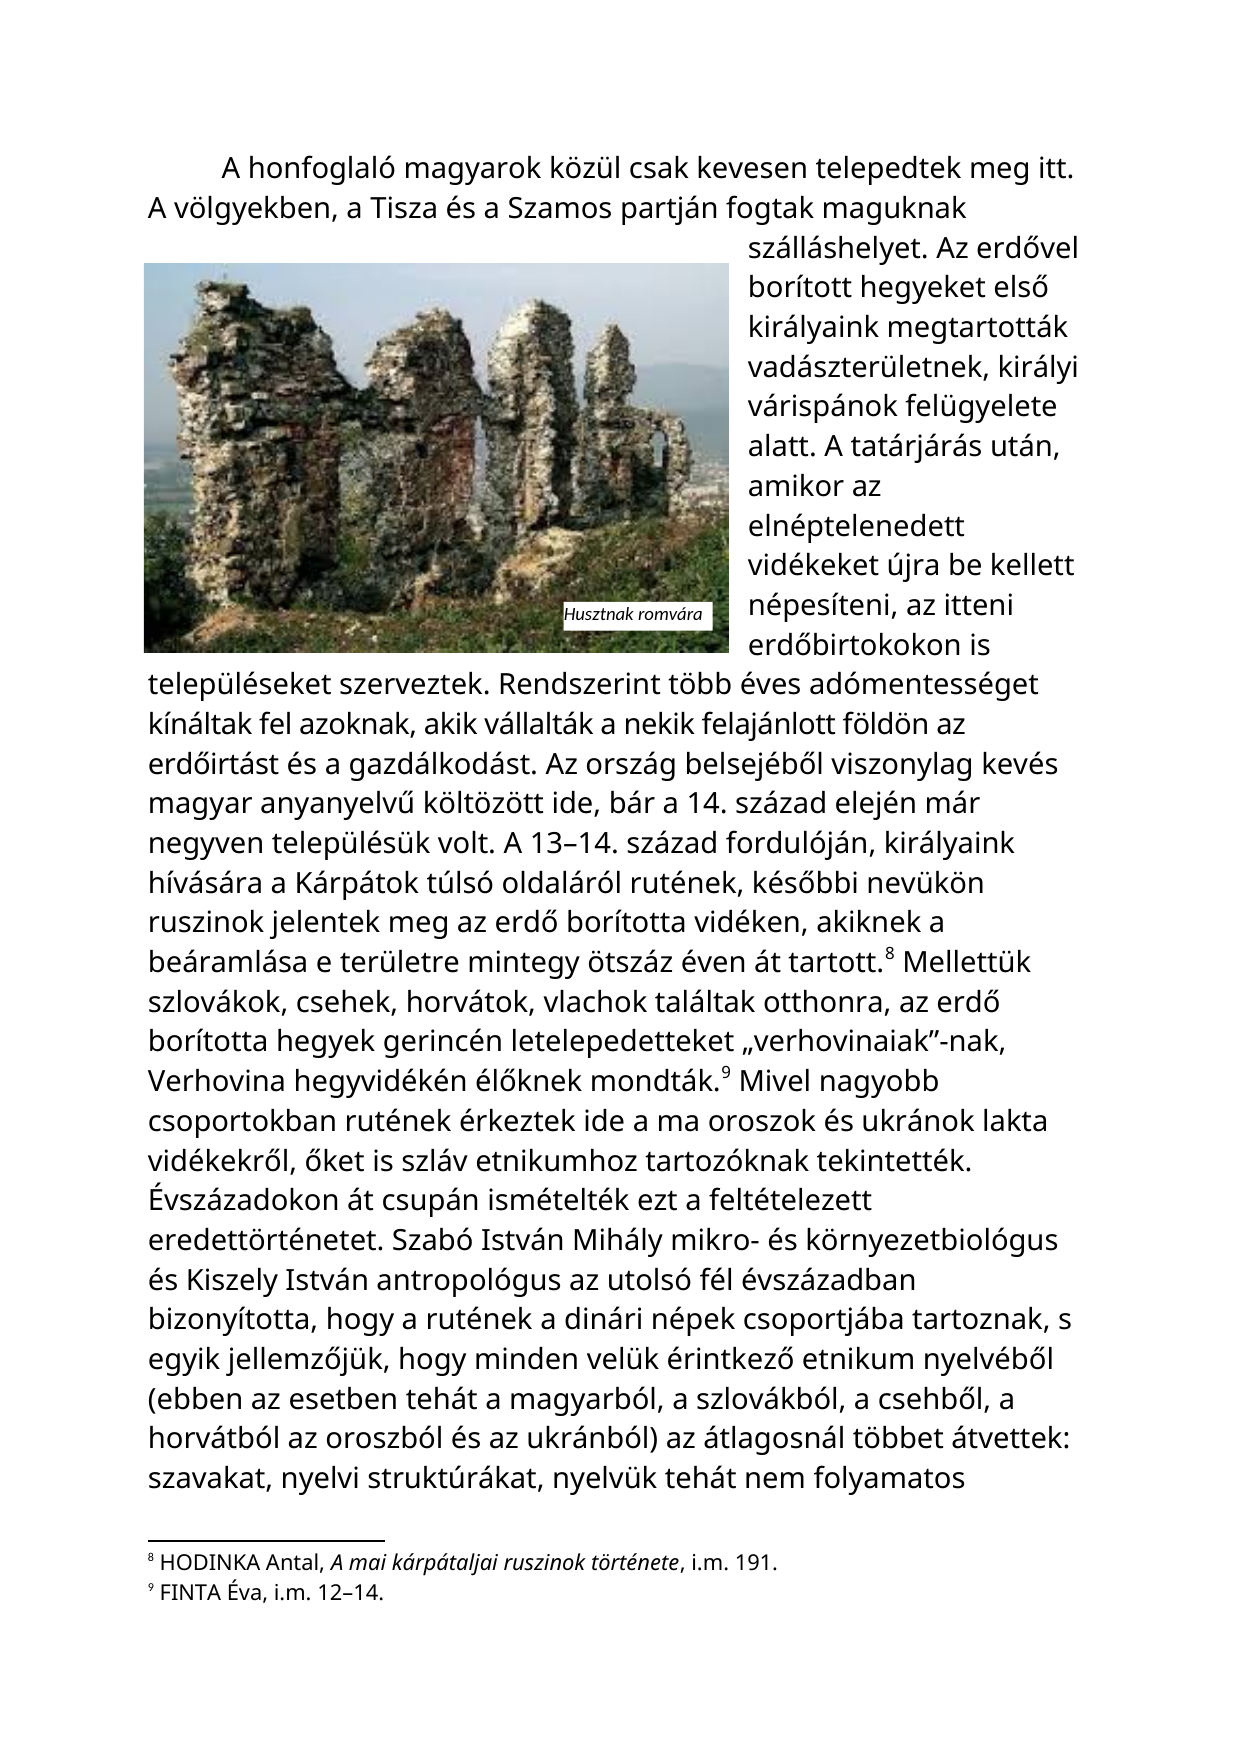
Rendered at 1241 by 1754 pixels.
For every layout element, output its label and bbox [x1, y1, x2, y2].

text [148, 148, 1093, 1497]
picture [143, 263, 729, 653]
